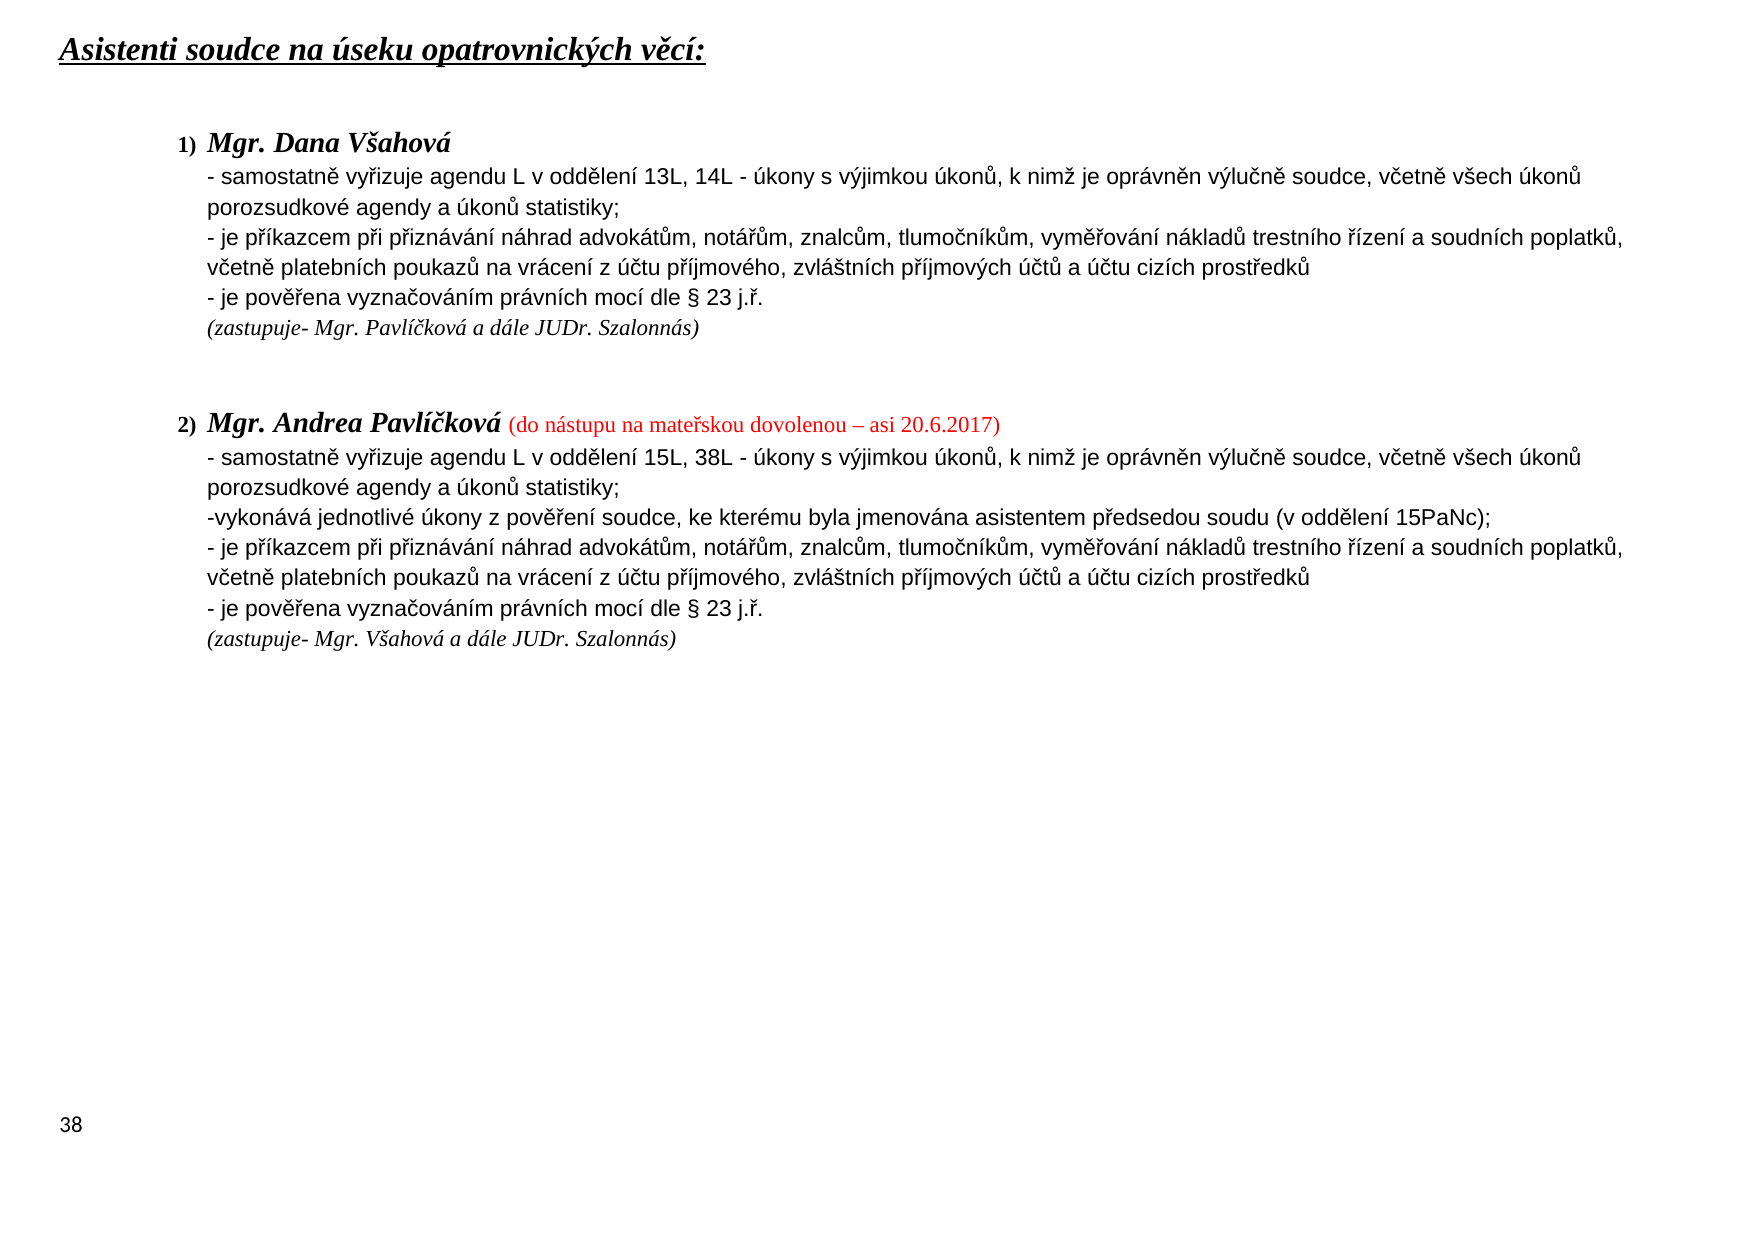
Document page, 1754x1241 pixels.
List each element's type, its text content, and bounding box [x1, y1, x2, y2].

text -vykonává jednotlivé úkony z pověření soudce, ke kterému byla jmenována asistentem předsedou soudu (v oddělení 15PaNc); [207, 504, 1695, 530]
text (zastupuje- Mgr. Všahová a dále JUDr. Szalonnás) [133, 625, 1695, 651]
text - je pověřena vyznačováním právních mocí dle § 23 j.ř. [207, 284, 1695, 310]
text - samostatně vyřizuje agendu L v oddělení 15L, 38L - úkony s výjimkou úkonů, k nimž je oprávněn výlučně soudce, včetně všech úkonů porozsudkové agendy a úkonů statistiky; [207, 443, 1695, 500]
text Asistenti soudce na úseku opatrovnických věcí: [59, 29, 1695, 68]
text - je příkazcem při přiznávání náhrad advokátům, notářům, znalcům, tlumočníkům, vyměřování nákladů trestního řízení a soudních poplatků, včetně platebních poukazů na vrácení z účtu příjmového, zvláštních příjmových účtů a účtu cizích prostředků [207, 224, 1695, 280]
text 2) Mgr. Andrea Pavlíčková (do nástupu na mateřskou dovolenou – asi 20.6.2017) [133, 405, 1695, 438]
text - je příkazcem při přiznávání náhrad advokátům, notářům, znalcům, tlumočníkům, vyměřování nákladů trestního řízení a soudních poplatků, včetně platebních poukazů na vrácení z účtu příjmového, zvláštních příjmových účtů a účtu cizích prostředků [207, 534, 1695, 591]
text 1) Mgr. Dana Všahová [59, 125, 1695, 158]
text (zastupuje- Mgr. Pavlíčková a dále JUDr. Szalonnás) [207, 314, 1695, 341]
text - samostatně vyřizuje agendu L v oddělení 13L, 14L - úkony s výjimkou úkonů, k nimž je oprávněn výlučně soudce, včetně všech úkonů porozsudkové agendy a úkonů statistiky; [207, 163, 1695, 220]
text - je pověřena vyznačováním právních mocí dle § 23 j.ř. [207, 594, 1695, 621]
